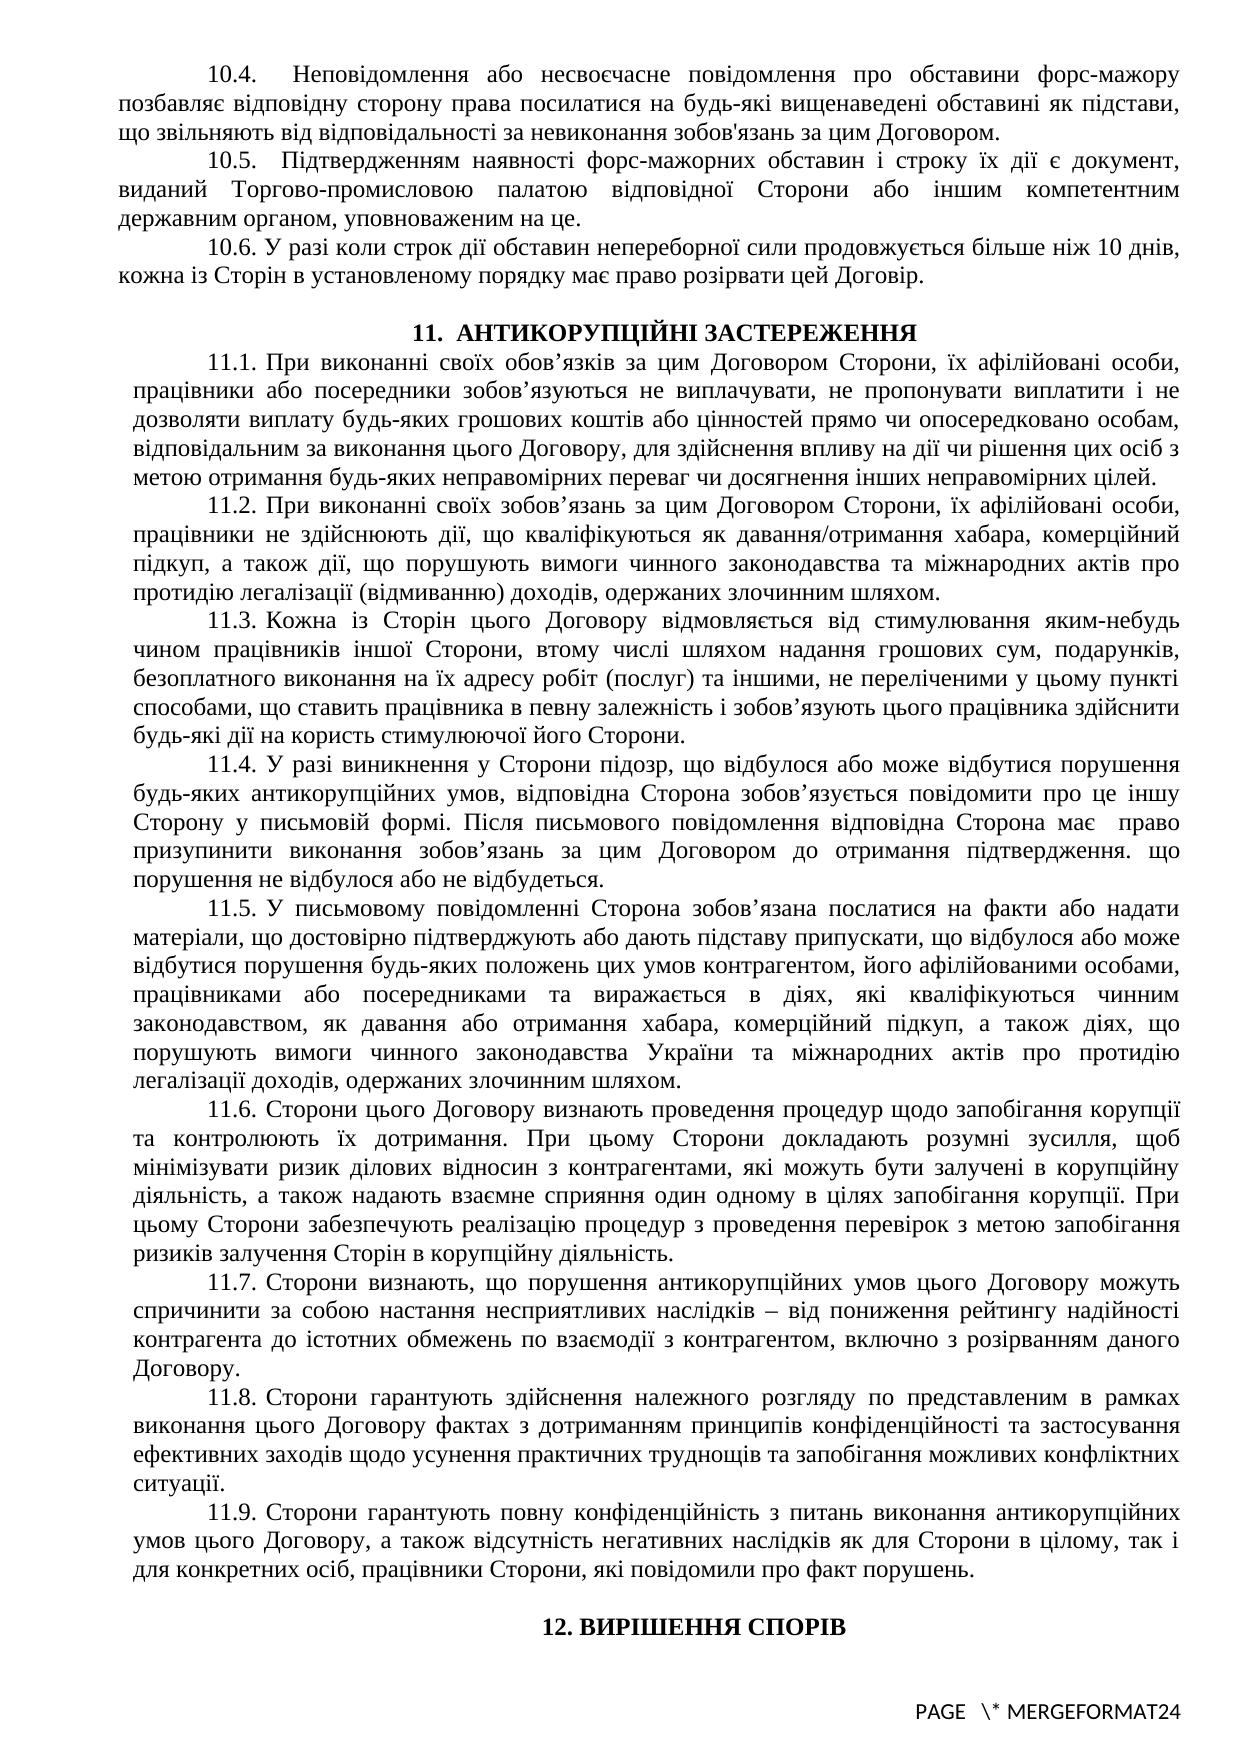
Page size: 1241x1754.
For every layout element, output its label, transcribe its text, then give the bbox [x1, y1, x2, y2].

list При виконанні своїх зобов’язань за цим Договором Сторони, їх афілійовані особи, працівники не здійснюють дії, що кваліфікуються як давання/отримання хабара, комерційний підкуп, а також дії, що порушують вимоги чинного законодавства та міжнародних актів про протидію легалізації (відмиванню) доходів, одержаних злочинним шляхом. [133, 490, 1181, 605]
list При виконанні своїх обов’язків за цим Договором Сторони, їх афілійовані особи, працівники або посередники зобов’язуються не виплачувати, не пропонувати виплатити і не дозволяти виплату будь-яких грошових коштів або цінностей прямо чи опосередковано особам, відповідальним за виконання цього Договору, для здійснення впливу на дії чи рішення цих осіб з метою отримання будь-яких неправомірних переваг чи досягнення інших неправомірних цілей. [133, 347, 1181, 490]
list Сторони визнають, що порушення антикорупційних умов цього Договору можуть спричинити за собою настання несприятливих наслідків – від пониження рейтингу надійності контрагента до істотних обмежень по взаємодії з контрагентом, включно з розірванням даного Договору. [133, 1267, 1181, 1382]
list Кожна із Сторін цього Договору відмовляється від стимулювання яким-небудь чином працівників іншої Сторони, втому числі шляхом надання грошових сум, подарунків, безоплатного виконання на їх адресу робіт (послуг) та іншими, не переліченими у цьому пункті способами, що ставить працівника в певну залежність і зобов’язують цього працівника здійснити будь-які дії на користь стимулюючої його Сторони. [133, 605, 1181, 749]
list У разі виникнення у Сторони підозр, що відбулося або може відбутися порушення будь-яких антикорупційних умов, відповідна Сторона зобов’язується повідомити про це іншу Сторону у письмовій формі. Після письмового повідомлення відповідна Сторона має право призупинити виконання зобов’язань за цим Договором до отримання підтвердження. що порушення не відбулося або не відбудеться. [133, 749, 1181, 893]
list У письмовому повідомленні Сторона зобов’язана послатися на факти або надати матеріали, що достовірно підтверджують або дають підставу припускати, що відбулося або може відбутися порушення будь-яких положень цих умов контрагентом, його афілійованими особами, працівниками або посередниками та виражається в діях, які кваліфікуються чинним законодавством, як давання або отримання хабара, комерційний підкуп, а також діях, що порушують вимоги чинного законодавства України та міжнародних актів про протидію легалізації доходів, одержаних злочинним шляхом. [133, 893, 1181, 1094]
text 10.6. У разі коли строк дії обставин непереборної сили продовжується більше ніж 10 днів, кожна із Сторін в установленому порядку має право розірвати цей Договір. [118, 232, 1181, 289]
list Сторони гарантують здійснення належного розгляду по представленим в рамках виконання цього Договору фактах з дотриманням принципів конфіденційності та застосування ефективних заходів щодо усунення практичних труднощів та запобігання можливих конфліктних ситуації. [133, 1382, 1181, 1497]
list Сторони гарантують повну конфіденційність з питань виконання антикорупційних умов цього Договору, а також відсутність негативних наслідків як для Сторони в цілому, так і для конкретних осіб, працівники Сторони, які повідомили про факт порушень. [133, 1497, 1181, 1583]
text 10.5. Підтвердженням наявності форс-мажорних обставин і строку їх дії є документ, виданий Торгово-промисловою палатою відповідної Сторони або іншим компетентним державним органом, уповноваженим на це. [118, 145, 1181, 232]
text 10.4. Неповідомлення або несвоєчасне повідомлення про обставини форс-мажору позбавляє відповідну сторону права посилатися на будь-які вищенаведені обставині як підстави, що звільняють від відповідальності за невиконання зобов'язань за цим Договором. [118, 59, 1181, 145]
list Сторони цього Договору визнають проведення процедур щодо запобігання корупції та контролюють їх дотримання. При цьому Сторони докладають розумні зусилля, щоб мінімізувати ризик ділових відносин з контрагентами, які можуть бути залучені в корупційну діяльність, а також надають взаємне сприяння один одному в цілях запобігання корупції. При цьому Сторони забезпечують реалізацію процедур з проведення перевірок з метою запобігання ризиків залучення Сторін в корупційну діяльність. [133, 1094, 1181, 1267]
list АНТИКОРУПЦІЙНІ ЗАСТЕРЕЖЕННЯ [148, 318, 1181, 347]
text 12. ВИРІШЕННЯ СПОРІВ [118, 1612, 1181, 1640]
